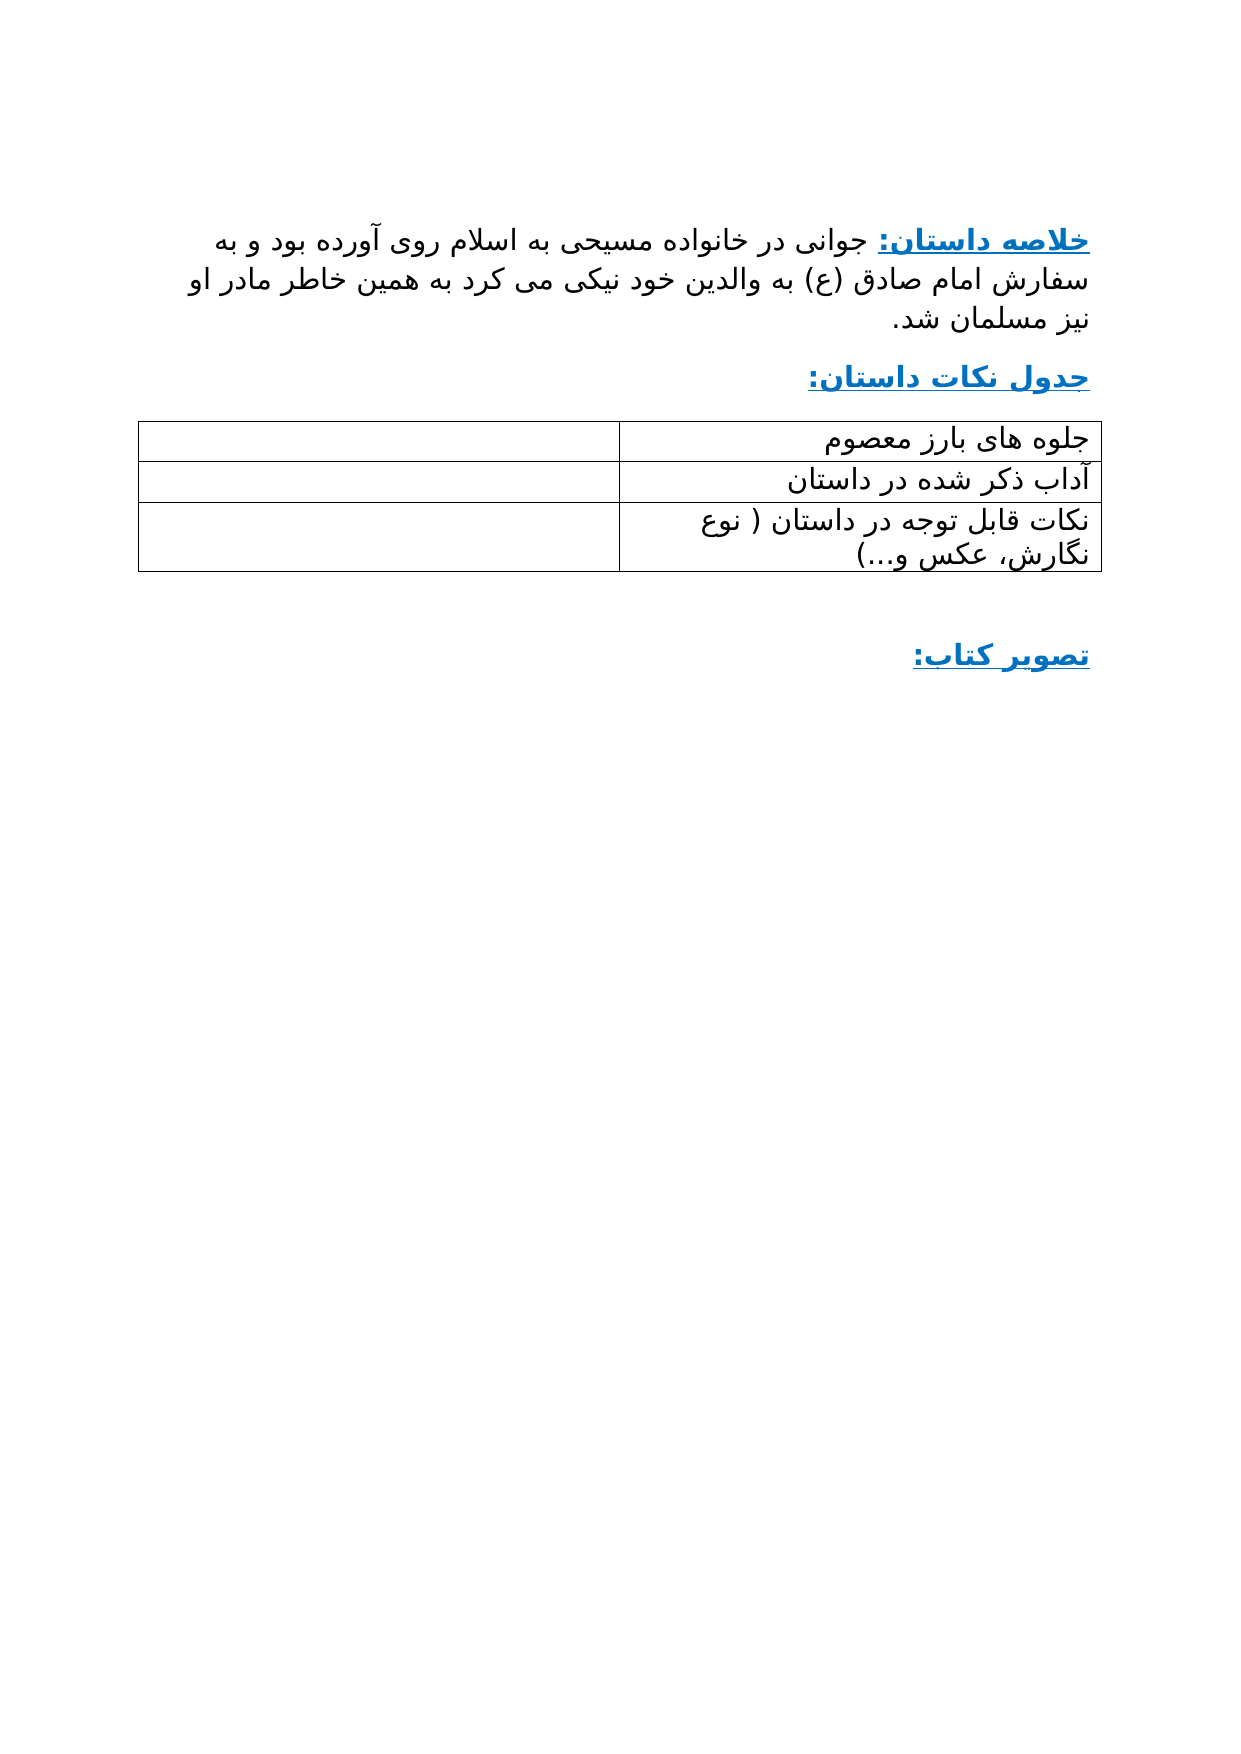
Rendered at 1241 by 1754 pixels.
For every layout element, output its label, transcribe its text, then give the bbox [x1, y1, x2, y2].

table_header جلوه های بارز معصوم [620, 422, 1101, 461]
table_header [139, 422, 619, 461]
table_cell [139, 503, 619, 571]
table_cell [139, 462, 619, 502]
table_cell نکات قابل توجه در داستان ( نوع نگارش، عکس و...) [620, 503, 1101, 571]
text جدول نکات داستان: [150, 361, 1090, 395]
text خلاصه داستان: جوانی در خانواده مسیحی به اسلام روی آورده بود و به سفارش امام صادق (ع) به والدین خود نیکی می کرد به همین خاطر مادر او نیز مسلمان شد. [150, 223, 1090, 335]
table_cell آداب ذکر شده در داستان [620, 462, 1101, 502]
text تصویر کتاب: [150, 638, 1090, 672]
